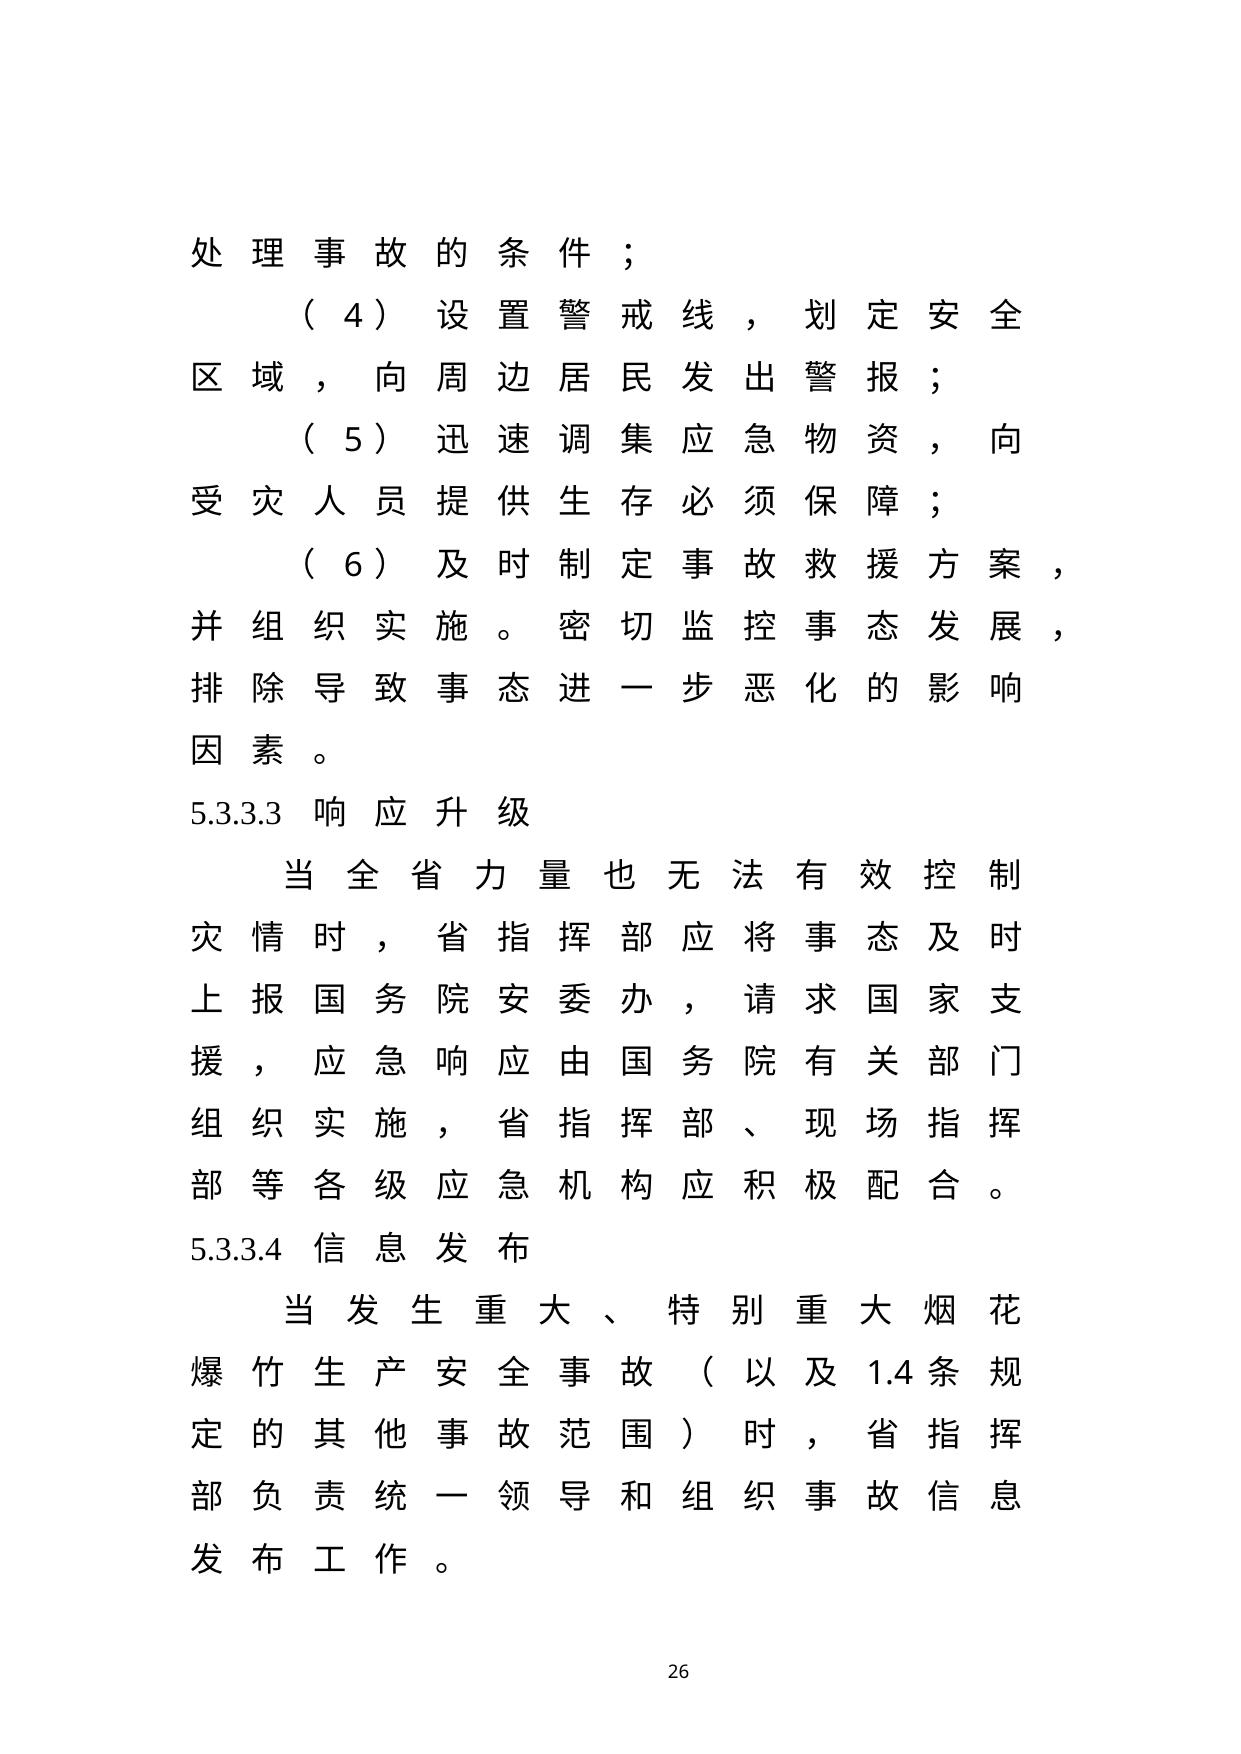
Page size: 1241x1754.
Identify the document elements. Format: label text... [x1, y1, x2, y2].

text （6）及时制定事故救援方案，并组织实施。密切监控事态发展，排除导致事态进一步恶化的影响因素。 [190, 530, 1050, 779]
text （4）设置警戒线，划定安全区域，向周边居民发出警报； [190, 282, 1050, 406]
text 当全省力量也无法有效控制灾情时，省指挥部应将事态及时上报国务院安委办，请求国家支援，应急响应由国务院有关部门组织实施，省指挥部、现场指挥部等各级应急机构应积极配合。 [190, 841, 1050, 1214]
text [190, 219, 1050, 282]
subtitle 5.3.3.4 信息发布 [190, 1214, 1050, 1277]
text （5）迅速调集应急物资，向受灾人员提供生存必须保障； [190, 406, 1050, 530]
subtitle 5.3.3.3 响应升级 [190, 779, 1050, 841]
text 当发生重大、特别重大烟花爆竹生产安全事故（以及1.4条规定的其他事故范围）时，省指挥部负责统一领导和组织事故信息发布工作。 [190, 1277, 1050, 1588]
